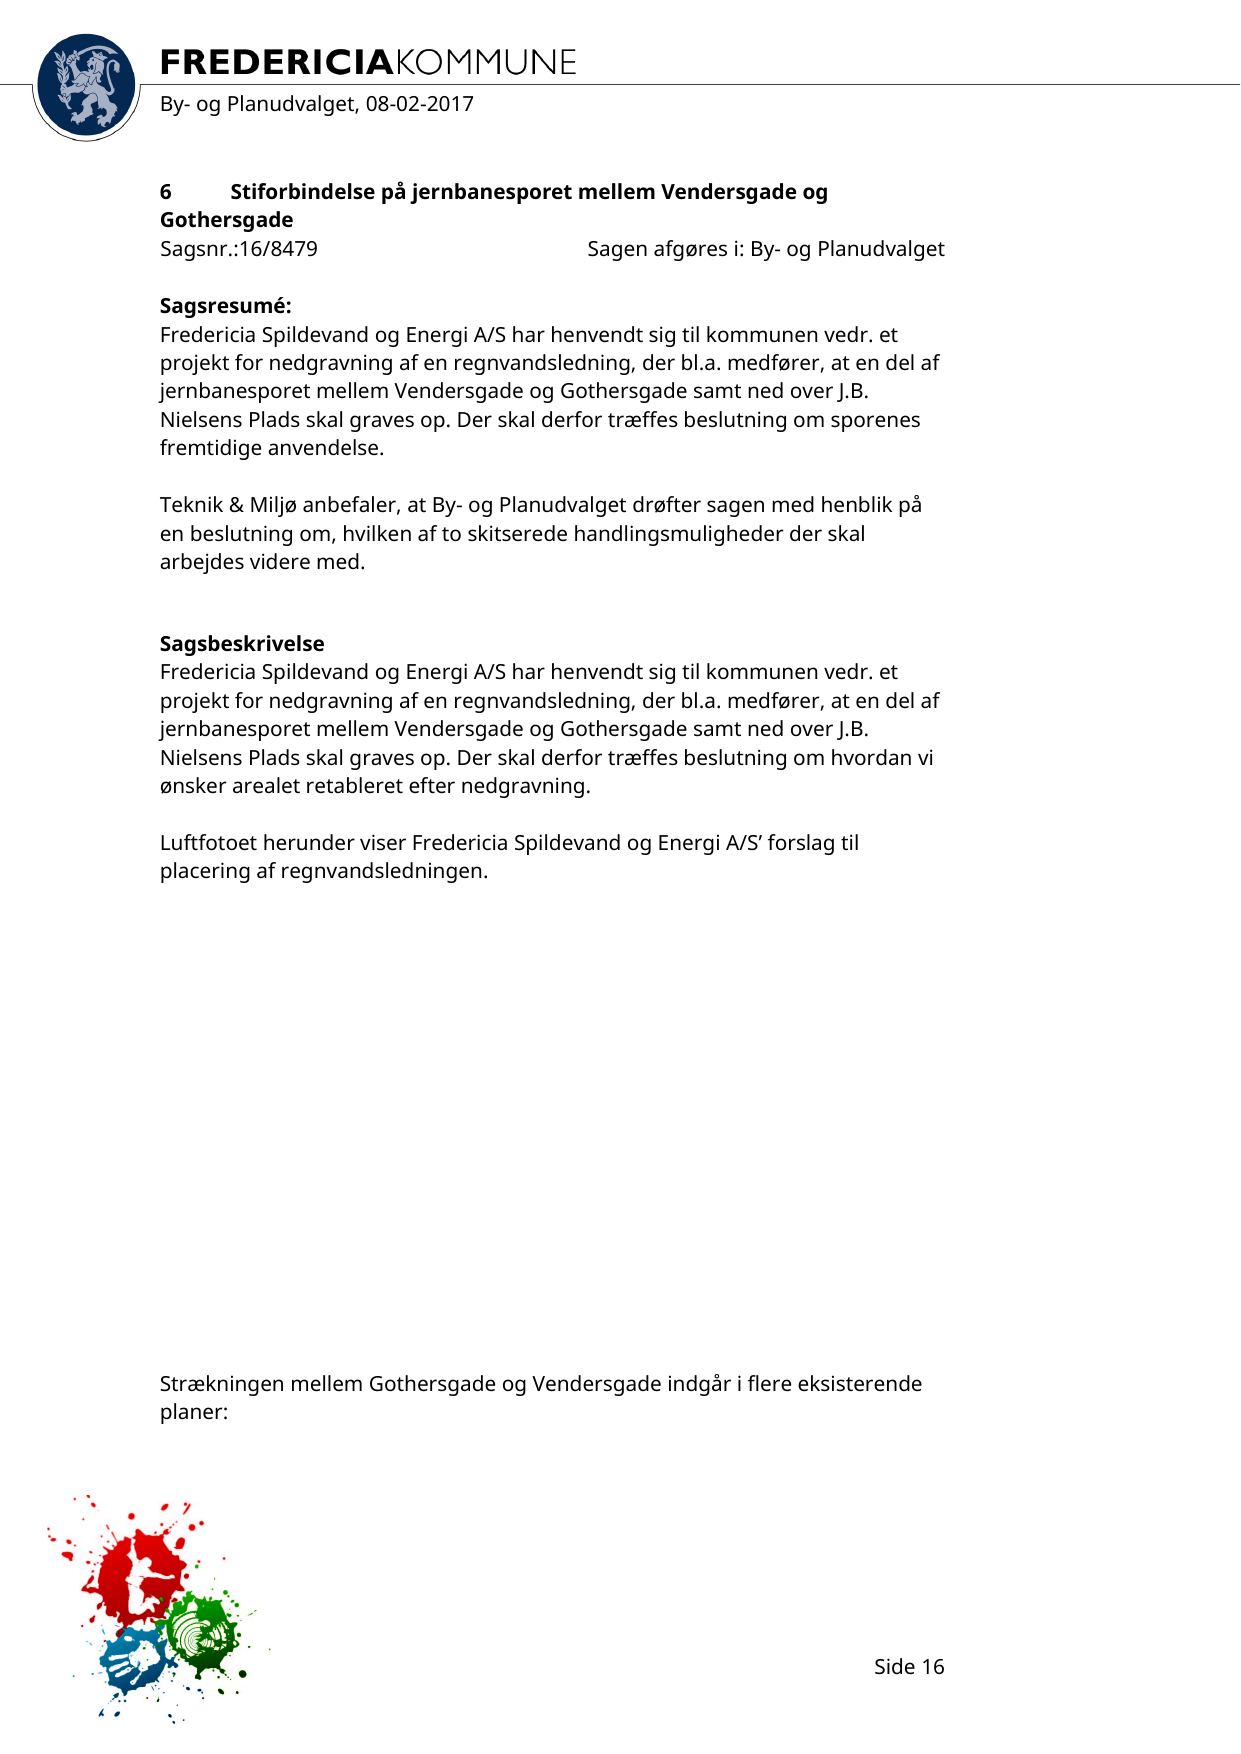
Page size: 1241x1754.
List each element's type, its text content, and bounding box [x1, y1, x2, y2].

text Fredericia Spildevand og Energi A/S har henvendt sig til kommunen vedr. et projekt for nedgravning af en regnvandsledning, der bl.a. medfører, at en del af jernbanesporet mellem Vendersgade og Gothersgade samt ned over J.B. Nielsens Plads skal graves op. Der skal derfor træffes beslutning om hvordan vi ønsker arealet retableret efter nedgravning. [159, 657, 945, 800]
text Sagsbeskrivelse [159, 629, 945, 657]
text Teknik & Miljø anbefaler, at By- og Planudvalget drøfter sagen med henblik på en beslutning om, hvilken af to skitserede handlingsmuligheder der skal arbejdes videre med. [159, 490, 945, 576]
title Sagsresumé: [159, 291, 945, 320]
picture [0, 23, 1241, 147]
table_header Sagen afgøres i: By- og Planudvalget [356, 234, 945, 262]
table_header Sagsnr.:16/8479 [160, 234, 356, 262]
text Strækningen mellem Gothersgade og Vendersgade indgår i flere eksisterende planer: [159, 1369, 945, 1426]
text Luftfotoet herunder viser Fredericia Spildevand og Energi A/S’ forslag til placering af regnvandsledningen. [159, 828, 945, 885]
subtitle 6 Stiforbindelse på jernbanesporet mellem Vendersgade og Gothersgade [159, 177, 945, 234]
picture [47, 1495, 271, 1724]
text Fredericia Spildevand og Energi A/S har henvendt sig til kommunen vedr. et projekt for nedgravning af en regnvandsledning, der bl.a. medfører, at en del af jernbanesporet mellem Vendersgade og Gothersgade samt ned over J.B. Nielsens Plads skal graves op. Der skal derfor træffes beslutning om sporenes fremtidige anvendelse. [159, 320, 945, 462]
